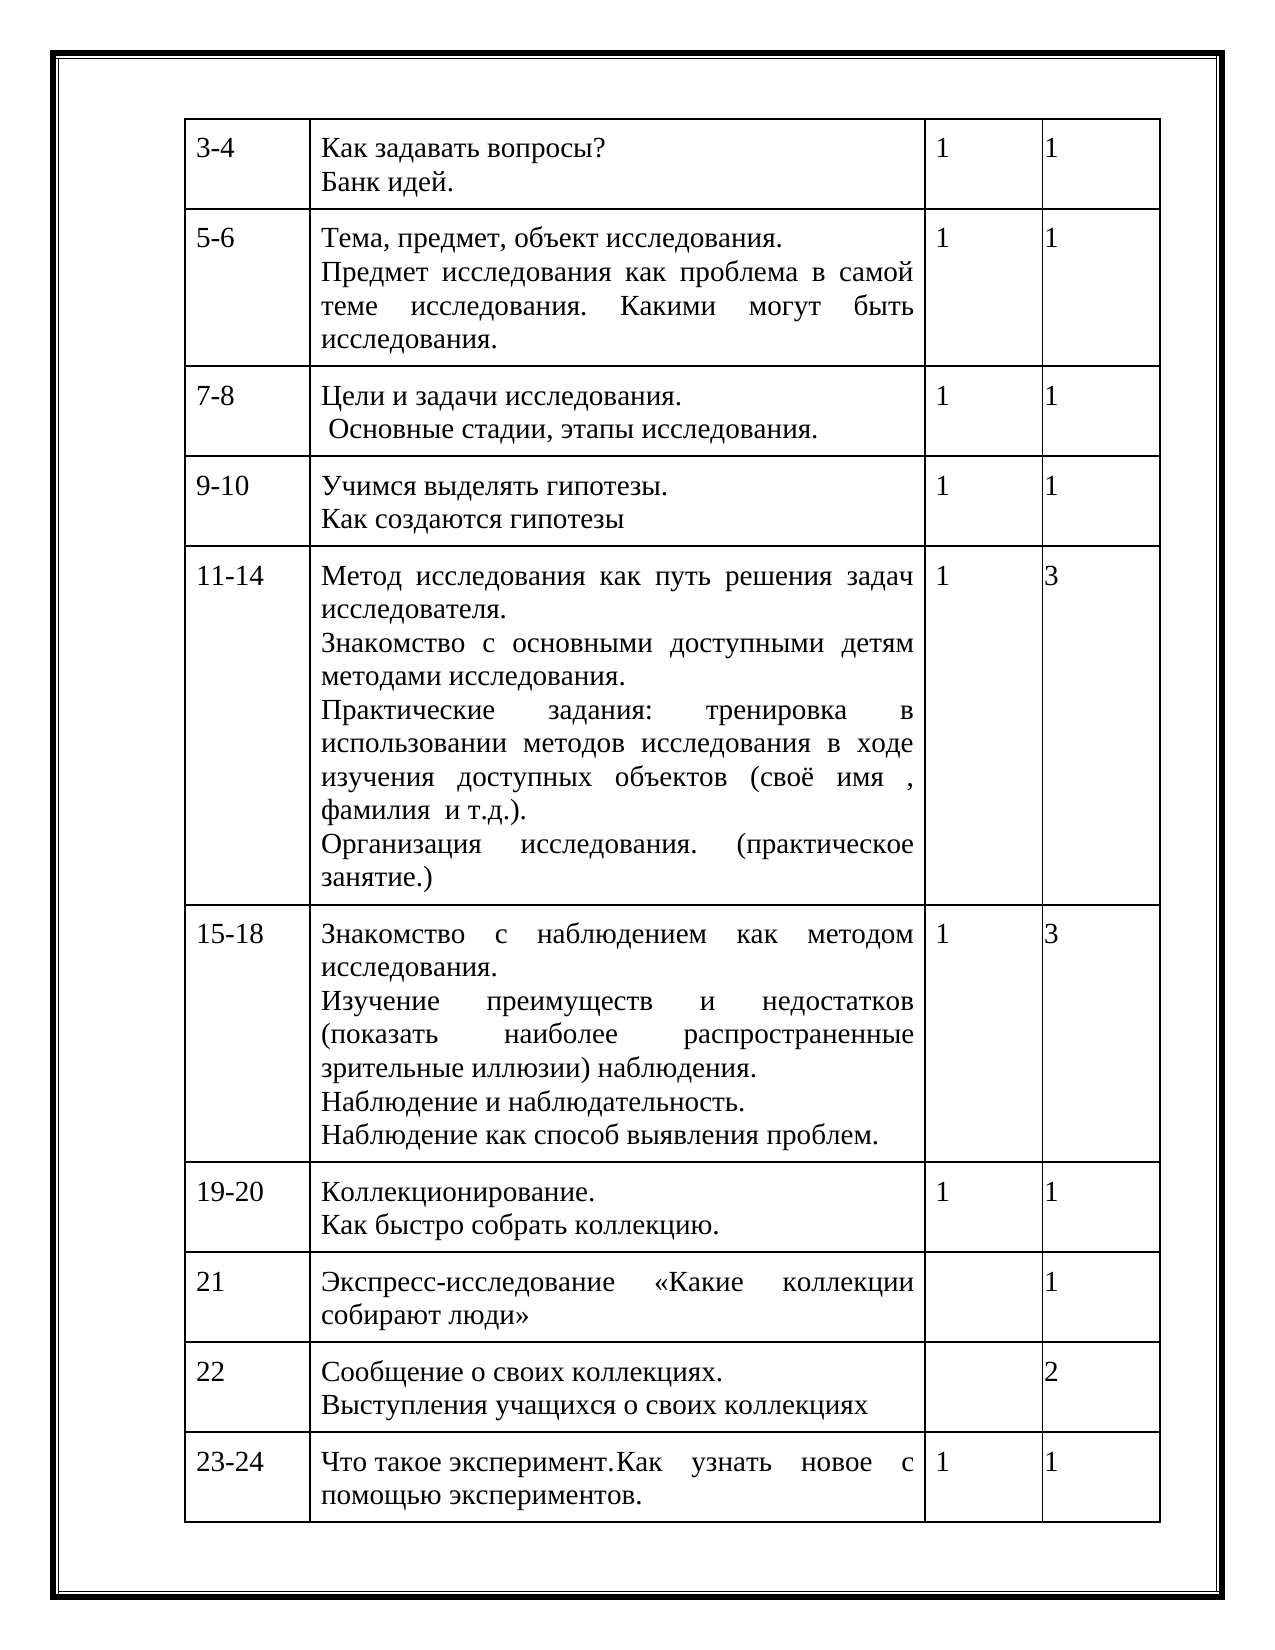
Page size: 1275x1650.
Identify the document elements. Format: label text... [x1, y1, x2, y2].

table_cell Как задавать вопросы? Банк идей. [311, 120, 924, 208]
table_cell Коллекционирование. Как быстро собрать коллекцию. [311, 1163, 924, 1251]
table_cell 1 [1043, 120, 1159, 208]
table_cell 1 [926, 367, 1042, 455]
table_cell 3 [1043, 906, 1159, 1161]
table_cell 1 [926, 906, 1042, 1161]
table_cell 11-14 [186, 547, 309, 903]
table_cell 1 [1043, 367, 1159, 455]
table_cell 1 [1043, 1163, 1159, 1251]
table_cell 1 [1043, 457, 1159, 545]
table_cell 1 [1043, 1433, 1159, 1521]
table_cell Учимся выделять гипотезы. Как создаются гипотезы [311, 457, 924, 545]
table_cell 22 [186, 1343, 309, 1431]
table_cell 21 [186, 1253, 309, 1341]
table_cell Знакомство с наблюдением как методом исследования. Изучение преимуществ и недостатков (показать наиболее распространенные зрительные иллюзии) наблюдения. Наблюдение и наблюдательность. Наблюдение как способ выявления проблем. [311, 906, 924, 1161]
table_cell 1 [926, 1433, 1042, 1521]
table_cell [311, 1433, 924, 1521]
table_cell 23-24 [186, 1433, 309, 1521]
table_cell [926, 1343, 1042, 1431]
table_cell 15-18 [186, 906, 309, 1161]
table_cell 1 [926, 210, 1042, 365]
table_cell 1 [926, 120, 1042, 208]
table_cell 3 [1043, 547, 1159, 903]
table_cell 1 [926, 457, 1042, 545]
table_cell Экспресс-исследование «Какие коллекции собирают люди» [311, 1253, 924, 1341]
table_cell Тема, предмет, объект исследования. Предмет исследования как проблема в самой теме исследования. Какими могут быть исследования. [311, 210, 924, 365]
table_cell 3-4 [186, 120, 309, 208]
table_cell 7-8 [186, 367, 309, 455]
table_cell 9-10 [186, 457, 309, 545]
table_cell 1 [926, 1163, 1042, 1251]
table_cell [926, 1253, 1042, 1341]
table_cell 2 [1043, 1343, 1159, 1431]
table_cell Цели и задачи исследования. Основные стадии, этапы исследования. [311, 367, 924, 455]
table_cell 5-6 [186, 210, 309, 365]
table_cell 1 [1043, 210, 1159, 365]
table_cell 1 [926, 547, 1042, 903]
table_cell 1 [1043, 1253, 1159, 1341]
table_cell Метод исследования как путь решения задач исследователя. Знакомство с основными доступными детям методами исследования. Практические задания: тренировка в использовании методов исследования в ходе изучения доступных объектов (своё имя , фамилия и т.д.). Организация исследования. (практическое занятие.) [311, 547, 924, 903]
table_cell 19-20 [186, 1163, 309, 1251]
table_cell Сообщение о своих коллекциях. Выступления учащихся о своих коллекциях [311, 1343, 924, 1431]
